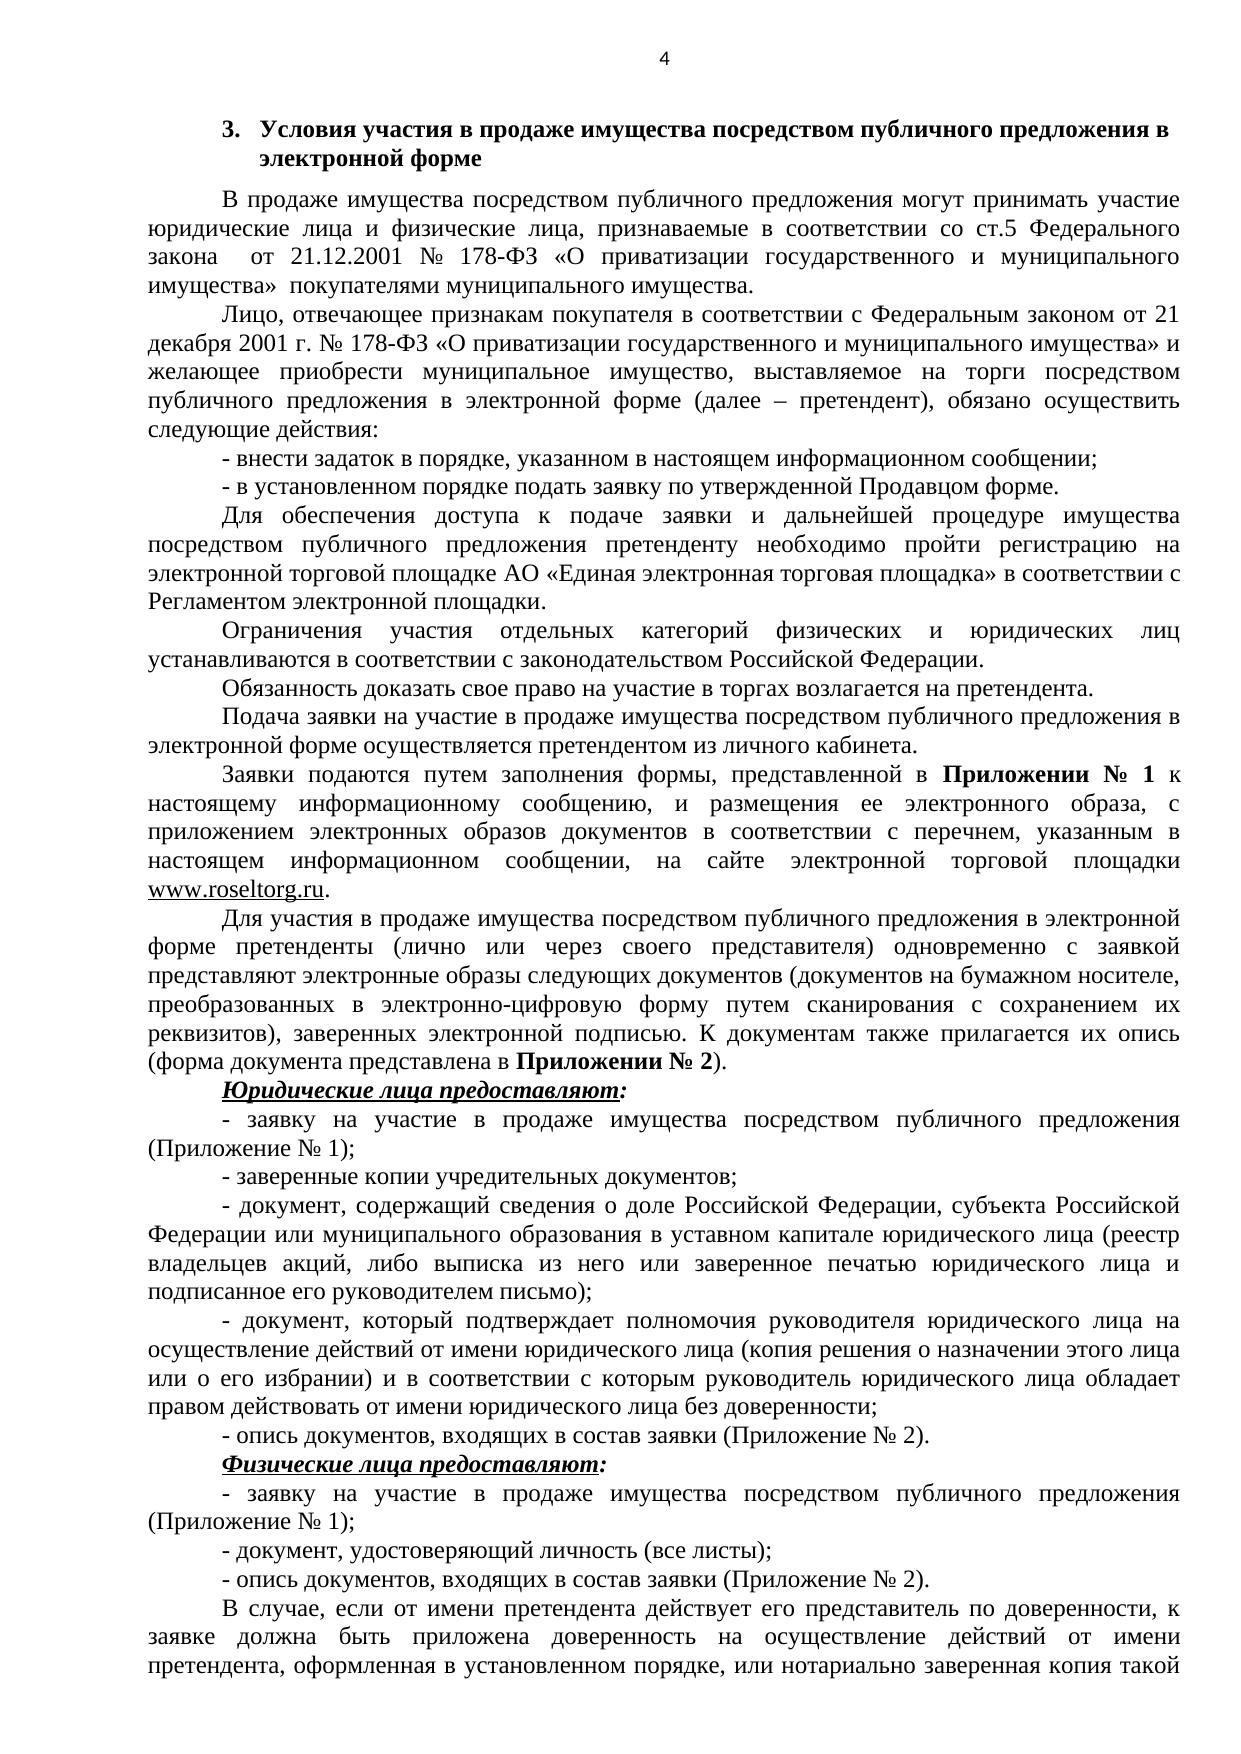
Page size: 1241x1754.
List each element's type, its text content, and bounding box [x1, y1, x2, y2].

text В продаже имущества посредством публичного предложения могут принимать участие юридические лица и физические лица, признаваемые в соответствии со ст.5 Федерального закона от 21.12.2001 № 178-ФЗ «О приватизации государственного и муниципального имущества» покупателями муниципального имущества. [148, 184, 1181, 299]
text Лицо, отвечающее признакам покупателя в соответствии с Федеральным законом от 21 декабря . № 178-ФЗ «О приватизации государственного и муниципального имущества» и желающее приобрести муниципальное имущество, выставляемое на торги посредством публичного предложения в электронной форме (далее – претендент), обязано осуществить следующие действия: [148, 299, 1181, 443]
text Для участия в продаже имущества посредством публичного предложения в электронной форме претенденты (лично или через своего представителя) одновременно с заявкой представляют электронные образы следующих документов (документов на бумажном носителе, преобразованных в электронно-цифровую форму путем сканирования с сохранением их реквизитов), заверенных электронной подписью. К документам также прилагается их опись (форма документа представлена в Приложении № 2). [148, 903, 1181, 1075]
text - заявку на участие в продаже имущества посредством публичного предложения (Приложение № 1); [148, 1478, 1181, 1535]
text - опись документов, входящих в состав заявки (Приложение № 2). [148, 1564, 1181, 1593]
text Подача заявки на участие в продаже имущества посредством публичного предложения в электронной форме осуществляется претендентом из личного кабинета. [148, 701, 1181, 759]
text Юридические лица предоставляют: [148, 1075, 1181, 1104]
text - документ, который подтверждает полномочия руководителя юридического лица на осуществление действий от имени юридического лица (копия решения о назначении этого лица или о его избрании) и в соответствии с которым руководитель юридического лица обладает правом действовать от имени юридического лица без доверенности; [148, 1305, 1181, 1420]
text - заверенные копии учредительных документов; [148, 1161, 1181, 1190]
text Для обеспечения доступа к подаче заявки и дальнейшей процедуре имущества посредством публичного предложения претенденту необходимо пройти регистрацию на электронной торговой площадке АО «Единая электронная торговая площадка» в соответствии с Регламентом электронной площадки. [148, 500, 1181, 615]
text - документ, удостоверяющий личность (все листы); [148, 1535, 1181, 1564]
text Обязанность доказать свое право на участие в торгах возлагается на претендента. [148, 673, 1181, 701]
text Заявки подаются путем заполнения формы, представленной в Приложении № 1 к настоящему информационному сообщению, и размещения ее электронного образа, с приложением электронных образов документов в соответствии с перечнем, указанным в настоящем информационном сообщении, на сайте электронной торговой площадки www.roseltorg.ru. [148, 759, 1181, 903]
list Условия участия в продаже имущества посредством публичного предложения в электронной форме [222, 114, 1181, 171]
text - в установленном порядке подать заявку по утвержденной Продавцом форме. [148, 471, 1181, 500]
text Ограничения участия отдельных категорий физических и юридических лиц устанавливаются в соответствии с законодательством Российской Федерации. [148, 615, 1181, 673]
text - внести задаток в порядке, указанном в настоящем информационном сообщении; [148, 443, 1181, 471]
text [148, 1593, 1181, 1679]
text - опись документов, входящих в состав заявки (Приложение № 2). [148, 1420, 1181, 1449]
text - документ, содержащий сведения о доле Российской Федерации, субъекта Российской Федерации или муниципального образования в уставном капитале юридического лица (реестр владельцев акций, либо выписка из него или заверенное печатью юридического лица и подписанное его руководителем письмо); [148, 1190, 1181, 1305]
text - заявку на участие в продаже имущества посредством публичного предложения (Приложение № 1); [148, 1104, 1181, 1161]
text Физические лица предоставляют: [148, 1449, 1181, 1478]
